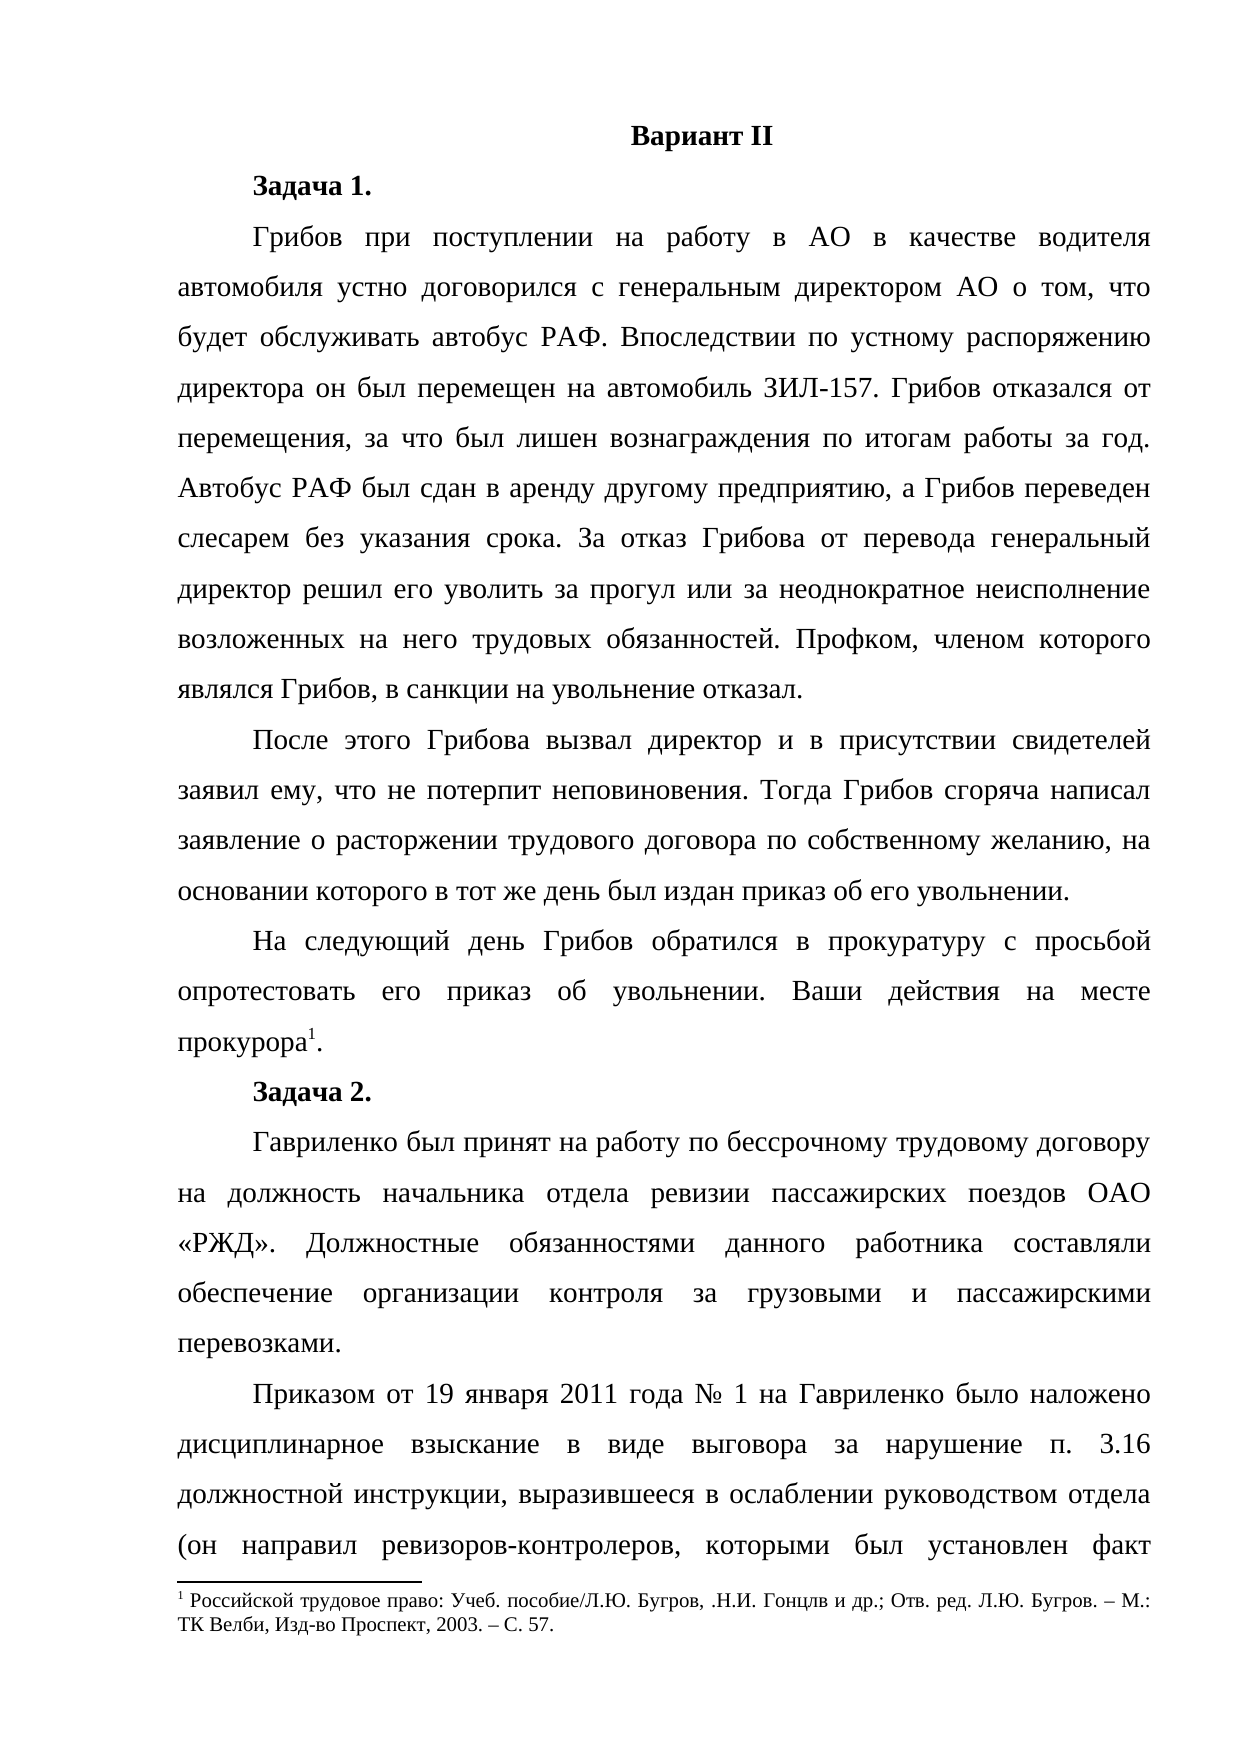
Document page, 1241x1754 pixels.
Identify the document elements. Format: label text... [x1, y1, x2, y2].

text Задача 2. [177, 1074, 1152, 1108]
text Гавриленко был принят на работу по бессрочному трудовому договору на должность начальника отдела ревизии пассажирских поездов ОАО «РЖД». Должностные обязанностями данного работника составляли обеспечение организации контроля за грузовыми и пассажирскими перевозками. [177, 1124, 1152, 1359]
text На следующий день Грибов обратился в прокуратуру с просьбой опротестовать его приказ об увольнении. Ваши действия на месте прокурора. [177, 923, 1152, 1057]
text После этого Грибова вызвал директор и в присутствии свидетелей заявил ему, что не потерпит неповиновения. Тогда Грибов сгоряча написал заявление о расторжении трудового договора по собственному желанию, на основании которого в тот же день был издан приказ об его увольнении. [177, 722, 1152, 906]
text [177, 1376, 1152, 1560]
text Вариант II [177, 118, 1152, 152]
text Задача 1. [177, 168, 1152, 202]
text Грибов при поступлении на работу в АО в качестве водителя автомобиля устно договорился с генеральным директором АО о том, что будет обслуживать автобус РАФ. Впоследствии по устному распоряжению директора он был перемещен на автомобиль ЗИЛ-157. Грибов отказался от перемещения, за что был лишен вознаграждения по итогам работы за год. Автобус РАФ был сдан в аренду другому предприятию, а Грибов переведен слесарем без указания срока. За отказ Грибова от перевода генеральный директор решил его уволить за прогул или за неоднократное неисполнение возложенных на него трудовых обязанностей. Профком, членом которого являлся Грибов, в санкции на увольнение отказал. [177, 219, 1152, 705]
